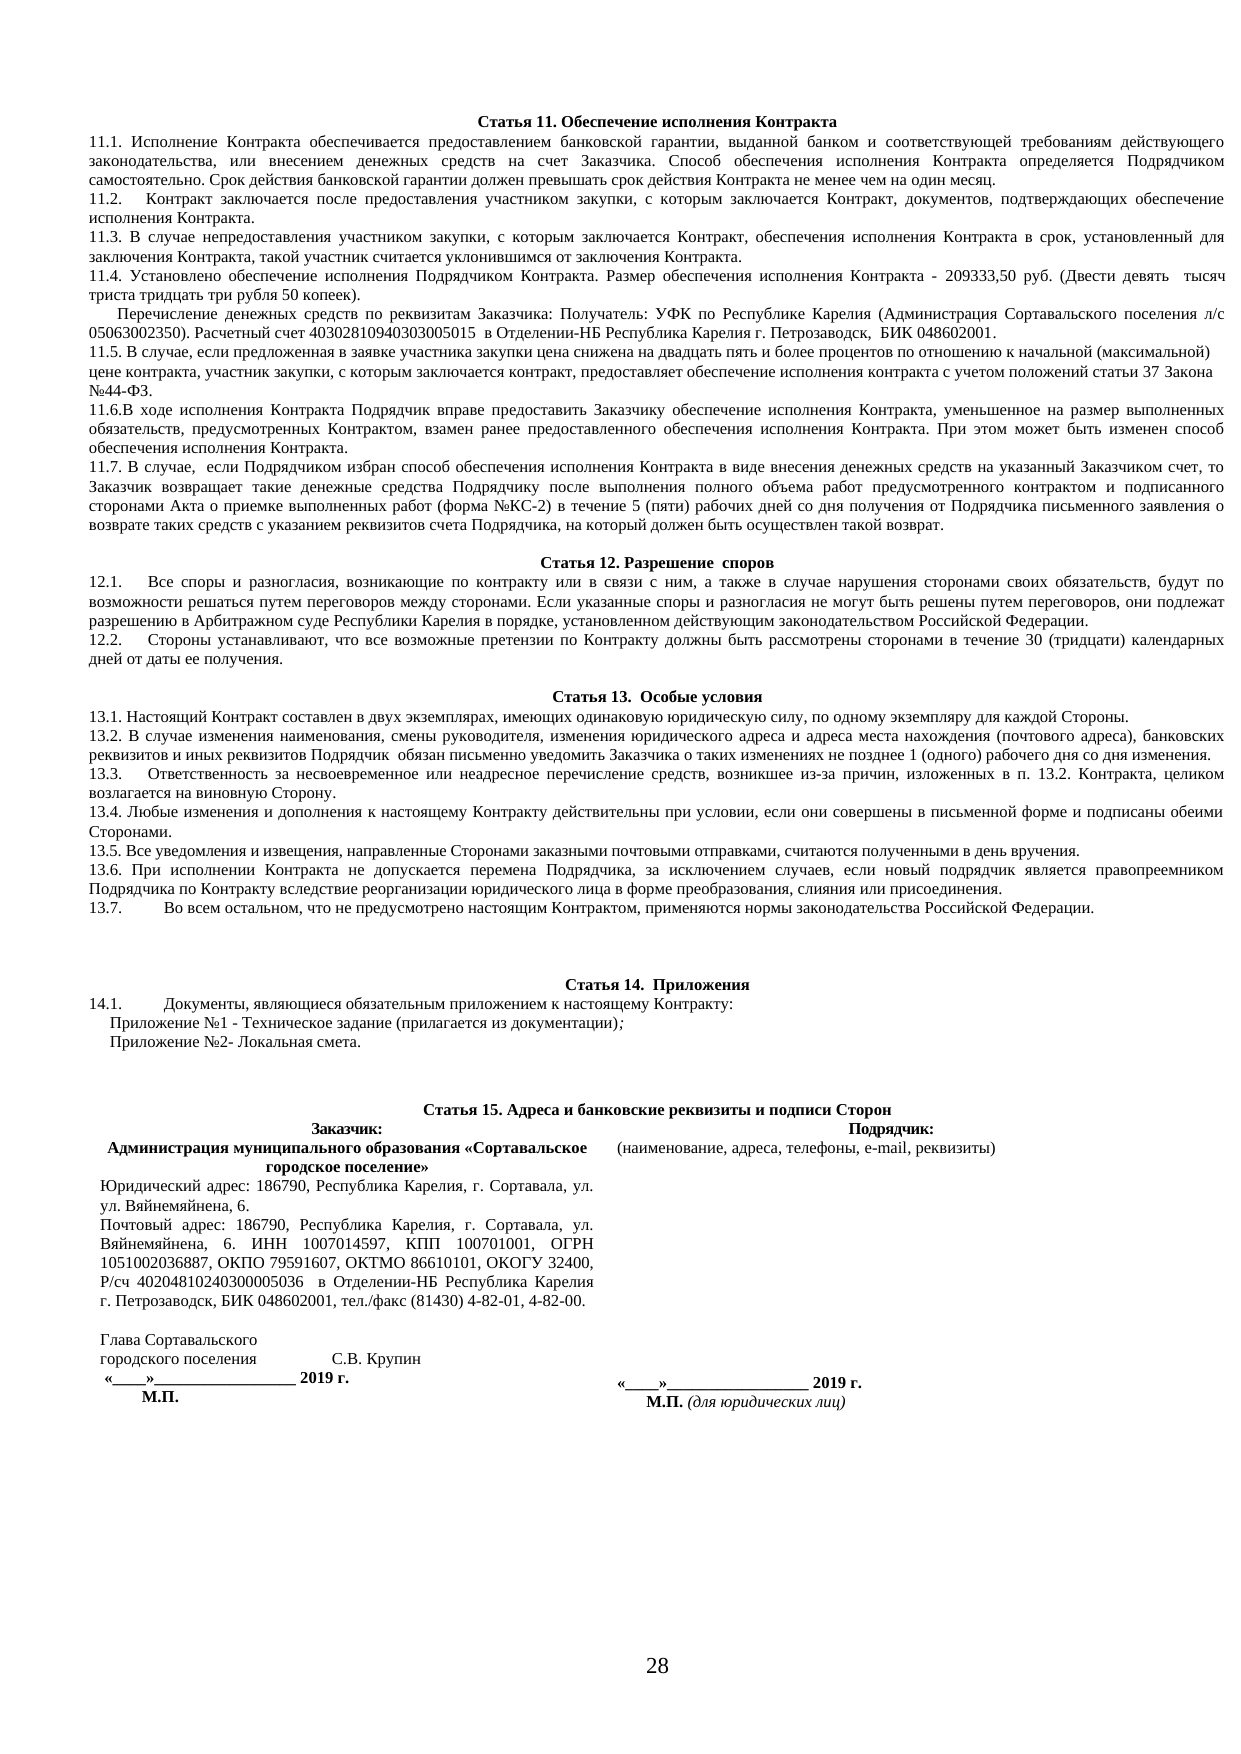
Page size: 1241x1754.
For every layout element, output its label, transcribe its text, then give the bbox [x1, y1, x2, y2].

text 11.1. Исполнение Контракта обеспечивается предоставлением банковской гарантии, выданной банком и соответствующей требованиям действующего законодательства, или внесением денежных средств на счет Заказчика. Способ обеспечения исполнения Контракта определяется Подрядчиком самостоятельно. Срок действия банковской гарантии должен превышать срок действия Контракта не менее чем на один месяц. [89, 131, 1226, 189]
text 13.5. Все уведомления и извещения, направленные Сторонами заказными почтовыми отправками, считаются полученными в день вручения. [89, 841, 1226, 860]
text 13.7. Во всем остальном, что не предусмотрено настоящим Контрактом, применяются нормы законодательства Российской Федерации. [89, 898, 1226, 917]
text Перечисление денежных средств по реквизитам Заказчика: Получатель: УФК по Республике Карелия (Администрация Сортавальского поселения л/с 05063002350). Расчетный счет 40302810940303005015 в Отделении-НБ Республика Карелия г. Петрозаводск, БИК 048602001. [89, 304, 1226, 342]
list Статья 11. Обеспечение исполнения Контракта [89, 112, 1226, 131]
text 11.5. В случае, если предложенная в заявке участника закупки цена снижена на двадцать пять и более процентов по отношению к начальной (максимальной) цене контракта, участник закупки, с которым заключается контракт, предоставляет обеспечение исполнения контракта с учетом положений статьи 37 Закона №44-ФЗ. [89, 342, 1226, 400]
text 13.2. В случае изменения наименования, смены руководителя, изменения юридического адреса и адреса места нахождения (почтового адреса), банковских реквизитов и иных реквизитов Подрядчик обязан письменно уведомить Заказчика о таких изменениях не позднее 1 (одного) рабочего дня со дня изменения. [89, 726, 1226, 764]
table_header Заказчик: Администрация муниципального образования «Сортавальское городское поселение» Юридический адрес: 186790, Республика Карелия, г. Сортавала, ул. ул. Вяйнемяйнена, 6. Почтовый адрес: 186790, Республика Карелия, г. Сортавала, ул. Вяйнемяйнена, 6. ИНН 1007014597, КПП 100701001, ОГРН 1051002036887, ОКПО 79591607, ОКТМО 86610101, ОКОГУ 32400, Р/сч 40204810240300005036 в Отделении-НБ Республика Карелия г. Петрозаводск, БИК 048602001, тел./факс (81430) 4-82-01, 4-82-00. Глава Сортавальского городского поселения С.В. Крупин «____»_________________ 2019 г. М.П. [89, 1119, 606, 1488]
text 11.4. Установлено обеспечение исполнения Подрядчиком Контракта. Размер обеспечения исполнения Контракта - 209333,50 руб. (Двести девять тысяч триста тридцать три рубля 50 копеек). [89, 266, 1226, 304]
text 12.2. Стороны устанавливают, что все возможные претензии по Контракту должны быть рассмотрены сторонами в течение 30 (тридцати) календарных дней от даты ее получения. [89, 630, 1226, 668]
text 13.6. При исполнении Контракта не допускается перемена Подрядчика, за исключением случаев, если новый подрядчик является правопреемником Подрядчика по Контракту вследствие реорганизации юридического лица в форме преобразования, слияния или присоединения. [89, 860, 1226, 898]
text 13.4. Любые изменения и дополнения к настоящему Контракту действительны при условии, если они совершены в письменной форме и подписаны обеими Сторонами. [89, 802, 1226, 841]
text Статья 15. Адреса и банковские реквизиты и подписи Сторон [89, 1099, 1226, 1119]
text Статья 14. Приложения [89, 975, 1226, 994]
text Приложение №2- Локальная смета. [89, 1032, 1226, 1051]
text Статья 12. Разрешение споров [89, 553, 1226, 572]
table_header Подрядчик: (наименование, адреса, телефоны, e-mail, реквизиты) «____»_________________ 2019 г. М.П. (для юридических лиц) [606, 1119, 1177, 1488]
text Статья 13. Особые условия [89, 687, 1226, 706]
text Приложение №1 - Техническое задание (прилагается из документации); [89, 1013, 1226, 1032]
text 13.1. Настоящий Контракт составлен в двух экземплярах, имеющих одинаковую юридическую силу, по одному экземпляру для каждой Стороны. [89, 706, 1226, 726]
text 11.2. Контракт заключается после предоставления участником закупки, с которым заключается Контракт, документов, подтверждающих обеспечение исполнения Контракта. [89, 189, 1226, 227]
text 13.3. Ответственность за несвоевременное или неадресное перечисление средств, возникшее из-за причин, изложенных в п. 13.2. Контракта, целиком возлагается на виновную Сторону. [89, 764, 1226, 802]
text 14.1. Документы, являющиеся обязательным приложением к настоящему Контракту: [89, 994, 1226, 1013]
text 11.7. В случае, если Подрядчиком избран способ обеспечения исполнения Контракта в виде внесения денежных средств на указанный Заказчиком счет, то Заказчик возвращает такие денежные средства Подрядчику после выполнения полного объема работ предусмотренного контрактом и подписанного сторонами Акта о приемке выполненных работ (форма №КС-2) в течение 5 (пяти) рабочих дней со дня получения от Подрядчика письменного заявления о возврате таких средств с указанием реквизитов счета Подрядчика, на который должен быть осуществлен такой возврат. [89, 457, 1226, 534]
text 12.1. Все споры и разногласия, возникающие по контракту или в связи с ним, а также в случае нарушения сторонами своих обязательств, будут по возможности решаться путем переговоров между сторонами. Если указанные споры и разногласия не могут быть решены путем переговоров, они подлежат разрешению в Арбитражном суде Республики Карелия в порядке, установленном действующим законодательством Российской Федерации. [89, 572, 1226, 630]
text 11.6.В ходе исполнения Контракта Подрядчик вправе предоставить Заказчику обеспечение исполнения Контракта, уменьшенное на размер выполненных обязательств, предусмотренных Контрактом, взамен ранее предоставленного обеспечения исполнения Контракта. При этом может быть изменен способ обеспечения исполнения Контракта. [89, 400, 1226, 457]
text 11.3. В случае непредоставления участником закупки, с которым заключается Контракт, обеспечения исполнения Контракта в срок, установленный для заключения Контракта, такой участник считается уклонившимся от заключения Контракта. [89, 227, 1226, 266]
